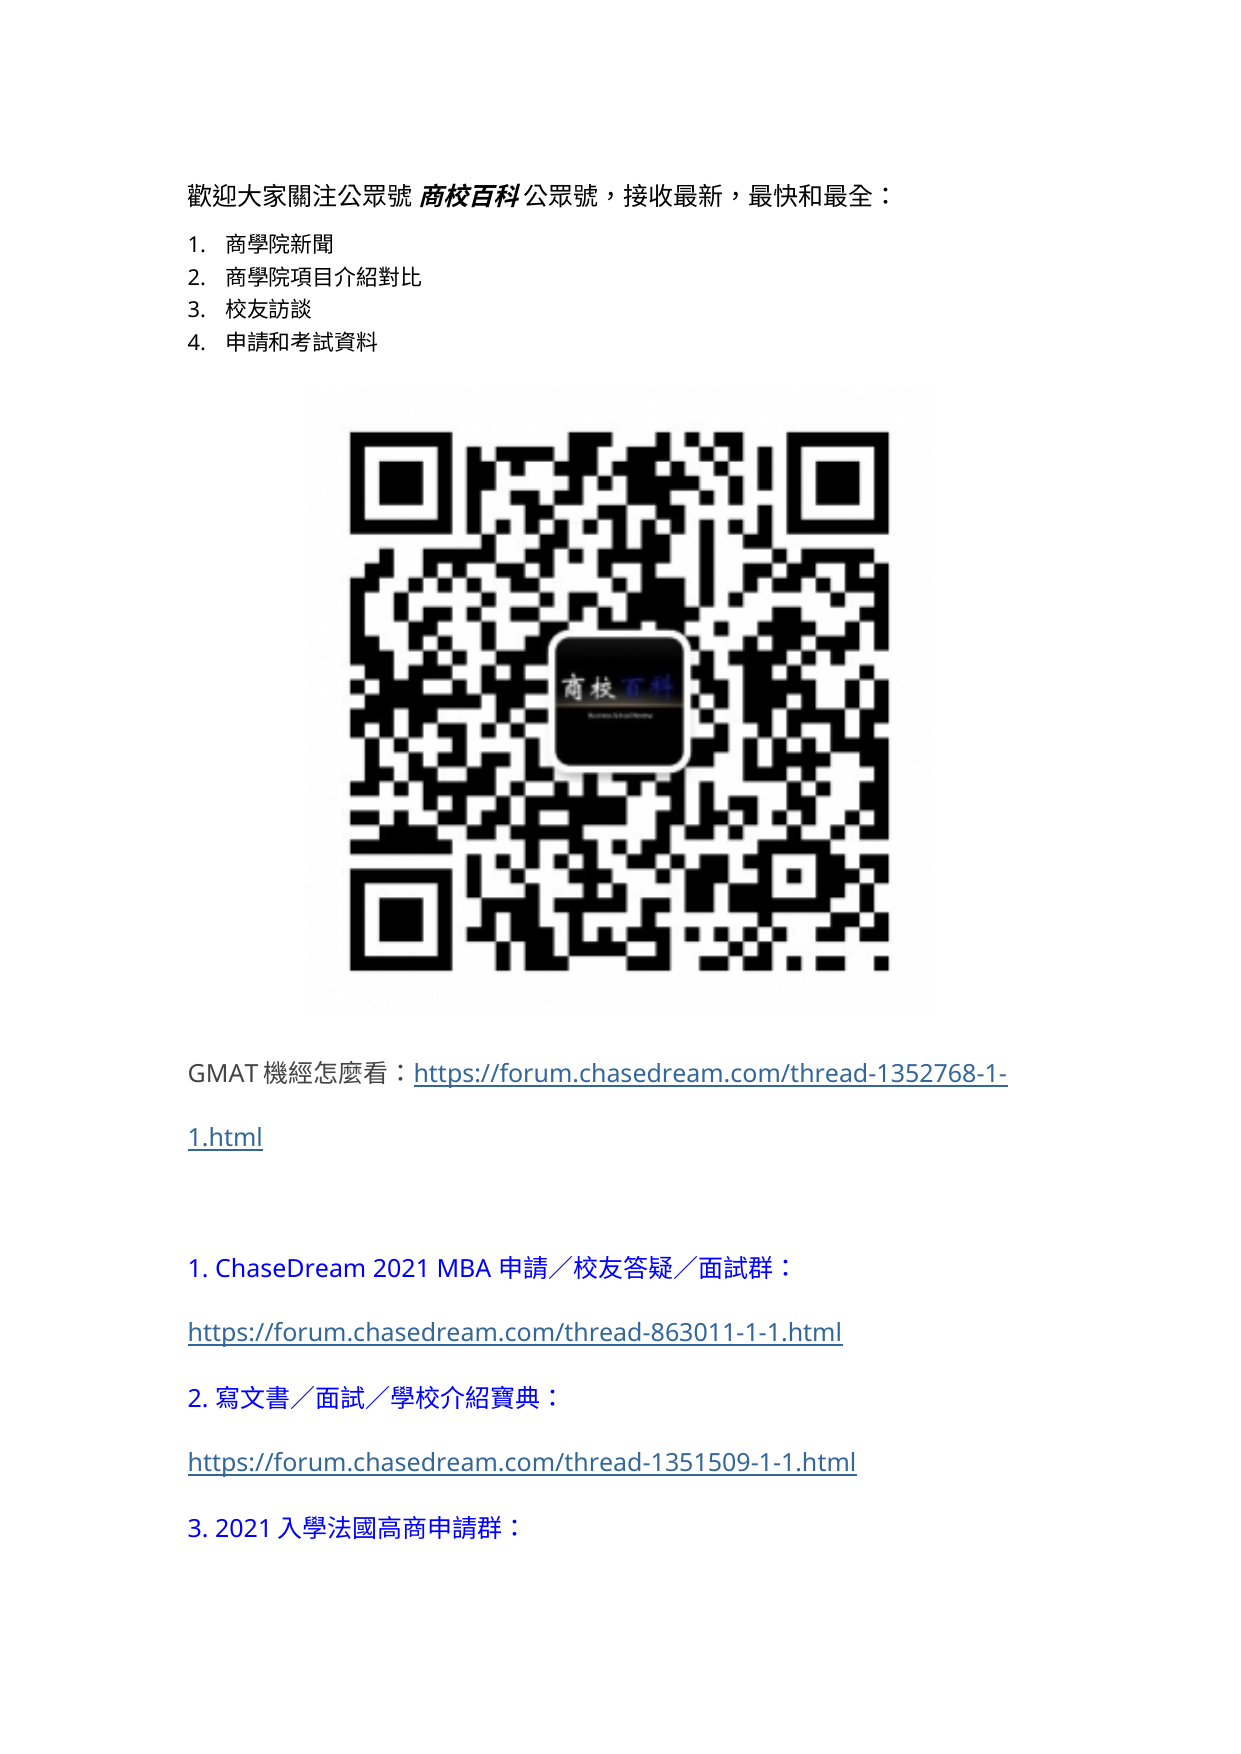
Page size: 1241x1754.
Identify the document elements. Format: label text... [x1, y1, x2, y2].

text 歡迎大家關注公眾號 商校百科 公眾號，接收最新，最快和最全： [187, 162, 1053, 227]
list 校友訪談 [187, 292, 1053, 324]
list 商學院新聞 [187, 227, 1053, 259]
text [187, 1039, 1053, 1559]
picture [307, 389, 933, 1015]
list 商學院項目介紹對比 [187, 259, 1053, 292]
list 申請和考試資料 [187, 324, 1053, 357]
